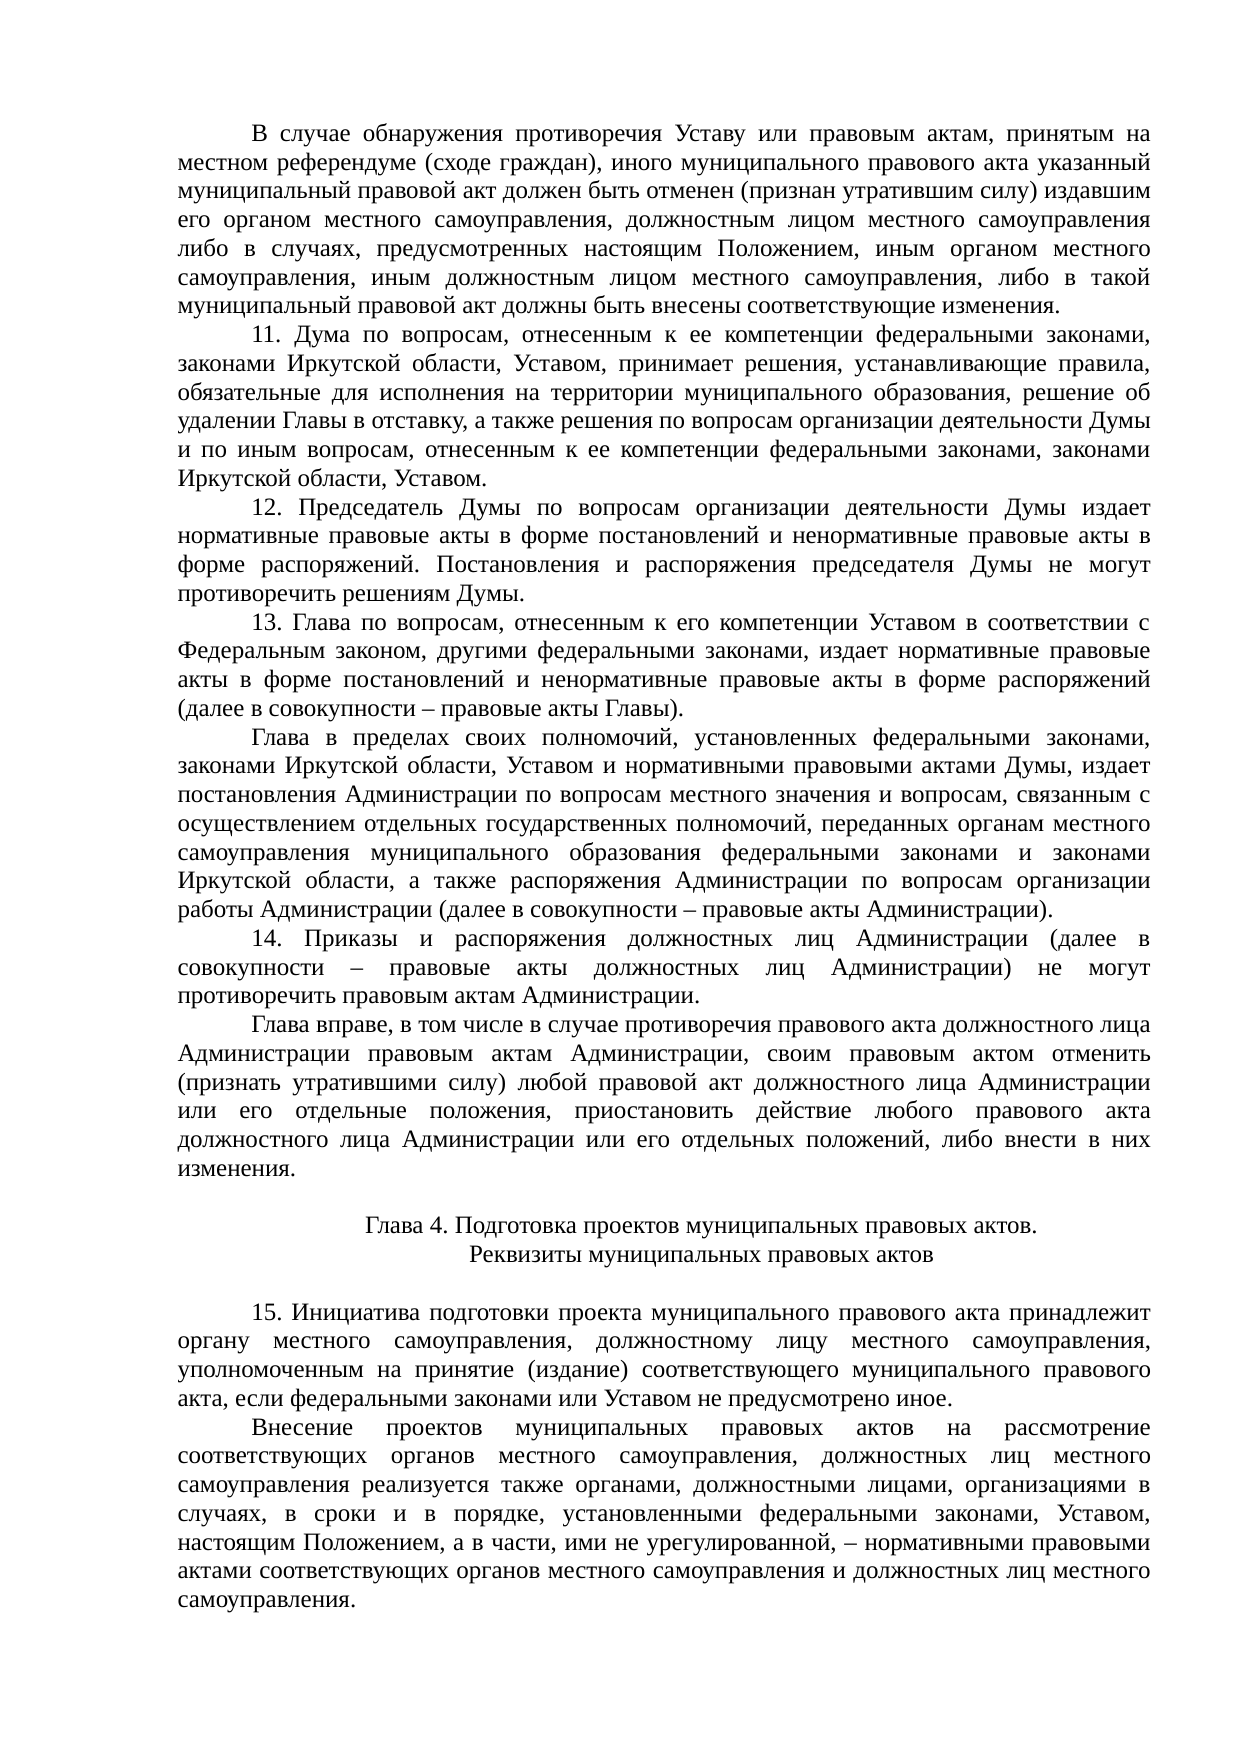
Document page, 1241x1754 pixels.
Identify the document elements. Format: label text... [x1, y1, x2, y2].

text Глава вправе, в том числе в случае противоречия правового акта должностного лица Администрации правовым актам Администрации, своим правовым актом отменить (признать утратившими силу) любой правовой акт должностного лица Администрации или его отдельные положения, приостановить действие любого правового акта должностного лица Администрации или его отдельных положений, либо внести в них изменения. [177, 1009, 1152, 1182]
text 14. Приказы и распоряжения должностных лиц Администрации (далее в совокупности – правовые акты должностных лиц Администрации) не могут противоречить правовым актам Администрации. [177, 923, 1152, 1009]
text Внесение проектов муниципальных правовых актов на рассмотрение соответствующих органов местного самоуправления, должностных лиц местного самоуправления реализуется также органами, должностными лицами, организациями в случаях, в сроки и в порядке, установленными федеральными законами, Уставом, настоящим Положением, а в части, ими не урегулированной, – нормативными правовыми актами соответствующих органов местного самоуправления и должностных лиц местного самоуправления. [177, 1412, 1152, 1613]
text Глава 4. Подготовка проектов муниципальных правовых актов. [177, 1211, 1152, 1239]
text Реквизиты муниципальных правовых актов [177, 1239, 1152, 1268]
text В случае обнаружения противоречия Уставу или правовым актам, принятым на местном референдуме (сходе граждан), иного муниципального правового акта указанный муниципальный правовой акт должен быть отменен (признан утратившим силу) издавшим его органом местного самоуправления, должностным лицом местного самоуправления либо в случаях, предусмотренных настоящим Положением, иным органом местного самоуправления, иным должностным лицом местного самоуправления, либо в такой муниципальный правовой акт должны быть внесены соответствующие изменения. [177, 118, 1152, 319]
text 12. Председатель Думы по вопросам организации деятельности Думы издает нормативные правовые акты в форме постановлений и ненормативные правовые акты в форме распоряжений. Постановления и распоряжения председателя Думы не могут противоречить решениям Думы. [177, 492, 1152, 607]
text 13. Глава по вопросам, отнесенным к его компетенции Уставом в соответствии с Федеральным законом, другими федеральными законами, издает нормативные правовые акты в форме постановлений и ненормативные правовые акты в форме распоряжений (далее в совокупности – правовые акты Главы). [177, 607, 1152, 722]
text 15. Инициатива подготовки проекта муниципального правового акта принадлежит органу местного самоуправления, должностному лицу местного самоуправления, уполномоченным на принятие (издание) соответствующего муниципального правового акта, если федеральными законами или Уставом не предусмотрено иное. [177, 1297, 1152, 1412]
text 11. Дума по вопросам, отнесенным к ее компетенции федеральными законами, законами Иркутской области, Уставом, принимает решения, устанавливающие правила, обязательные для исполнения на территории муниципального образования, решение об удалении Главы в отставку, а также решения по вопросам организации деятельности Думы и по иным вопросам, отнесенным к ее компетенции федеральными законами, законами Иркутской области, Уставом. [177, 319, 1152, 492]
text Глава в пределах своих полномочий, установленных федеральными законами, законами Иркутской области, Уставом и нормативными правовыми актами Думы, издает постановления Администрации по вопросам местного значения и вопросам, связанным с осуществлением отдельных государственных полномочий, переданных органам местного самоуправления муниципального образования федеральными законами и законами Иркутской области, а также распоряжения Администрации по вопросам организации работы Администрации (далее в совокупности – правовые акты Администрации). [177, 722, 1152, 923]
